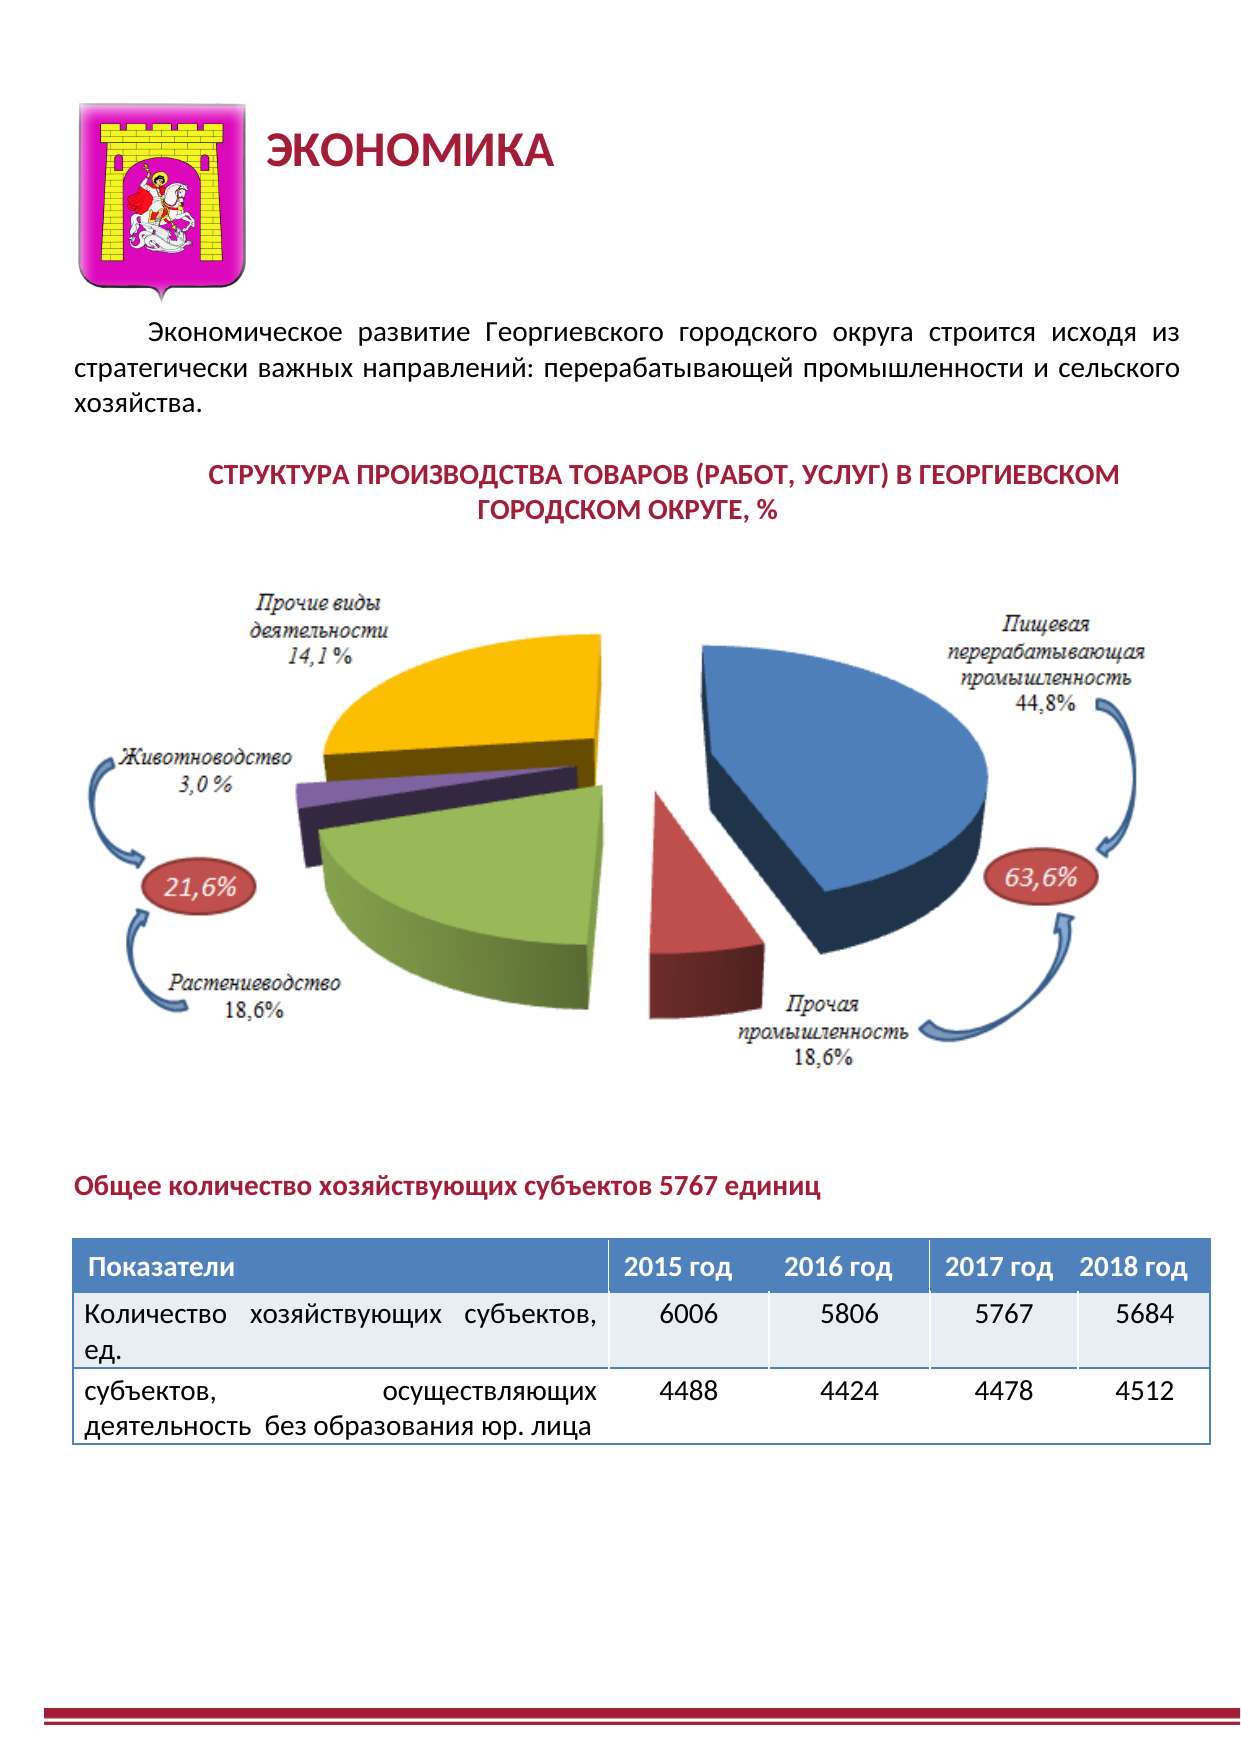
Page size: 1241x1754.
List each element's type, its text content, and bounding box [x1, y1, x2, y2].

picture [73, 560, 1182, 1096]
table_cell 5806 [770, 1293, 929, 1367]
table_cell Количество хозяйствующих субъектов, ед. [74, 1293, 608, 1367]
table_cell 4488 [610, 1369, 768, 1443]
picture [43, 1707, 1241, 1726]
table_header 2016 год [769, 1240, 929, 1291]
table_cell субъектов, осуществляющих деятельность без образования юр. лица [74, 1369, 608, 1443]
table_cell 4512 [1079, 1369, 1209, 1443]
table_header 2017 год [930, 1240, 1077, 1291]
picture [92, 179, 234, 284]
table_cell 4478 [931, 1369, 1077, 1443]
text Экономическое развитие Георгиевского городского округа строится исходя из стратегически важных направлений: перерабатывающей промышленности и сельского хозяйства. [74, 313, 1181, 420]
table_cell 4424 [770, 1369, 929, 1443]
text Общее количество хозяйствующих субъектов 5767 единиц [74, 1167, 1181, 1203]
list ЭКОНОМИКА [74, 118, 1211, 179]
table_header Показатели [74, 1240, 608, 1291]
table_cell 5684 [1079, 1293, 1209, 1367]
text СТРУКТУРА ПРОИЗВОДСТВА ТОВАРОВ (РАБОТ, УСЛУГ) В ГЕОРГИЕВСКОМ ГОРОДСКОМ ОКРУГЕ, % [74, 456, 1181, 527]
table_cell 6006 [610, 1293, 768, 1367]
table_header 2015 год [609, 1240, 769, 1291]
table_header 2018 год [1079, 1240, 1209, 1291]
table_cell 5767 [931, 1293, 1077, 1367]
